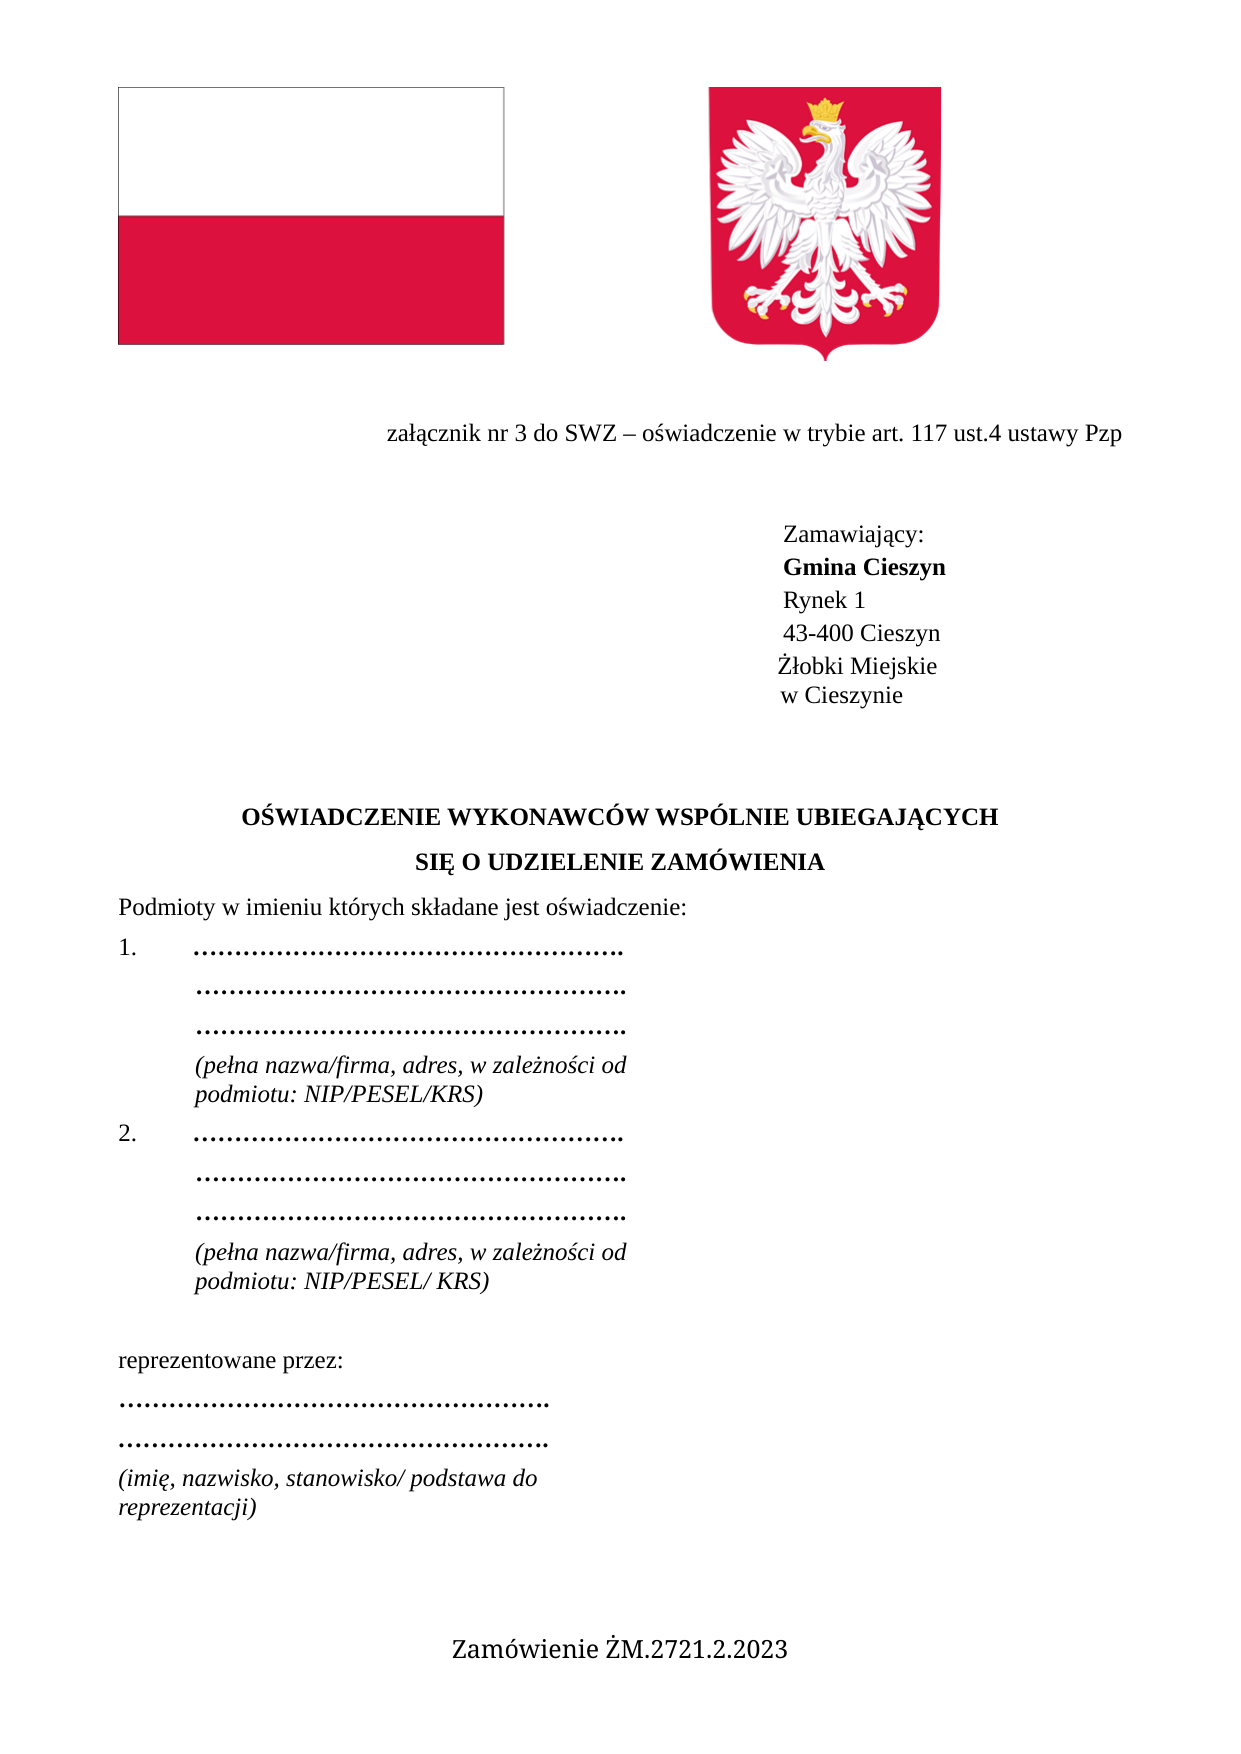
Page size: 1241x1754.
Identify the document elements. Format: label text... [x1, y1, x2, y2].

list ……………………………………………. [118, 1118, 1122, 1147]
text reprezentowane przez: [118, 1345, 650, 1373]
text ……………………………………………. [195, 1158, 1122, 1187]
text ……………………………………………. [195, 1197, 1122, 1226]
text Żłobki Miejskie [118, 651, 1122, 680]
text (pełna nazwa/firma, adres, w zależności od podmiotu: NIP/PESEL/KRS) [195, 1050, 650, 1108]
text (imię, nazwisko, stanowisko/ podstawa do reprezentacji) [118, 1463, 650, 1521]
text ……………………………………………. [195, 971, 1122, 1000]
text Podmioty w imieniu których składane jest oświadczenie: [118, 892, 1122, 921]
picture [118, 87, 942, 361]
text ……………………………………………. [118, 1384, 1122, 1413]
text Zamawiający: [118, 519, 1122, 548]
list ……………………………………………. [118, 932, 1122, 961]
text ……………………………………………. [195, 1011, 1122, 1039]
text OŚWIADCZENIE WYKONAWCÓW WSPÓLNIE UBIEGAJĄCYCH [118, 802, 1122, 830]
text Rynek 1 [738, 585, 1122, 614]
text 43-400 Cieszyn [738, 618, 1122, 647]
text (pełna nazwa/firma, adres, w zależności od podmiotu: NIP/PESEL/ KRS) [195, 1237, 650, 1294]
text SIĘ O UDZIELENIE ZAMÓWIENIA [118, 847, 1122, 876]
text w Cieszynie [118, 680, 1122, 709]
text Gmina Cieszyn [738, 552, 1122, 581]
text ……………………………………………. [118, 1424, 1122, 1452]
